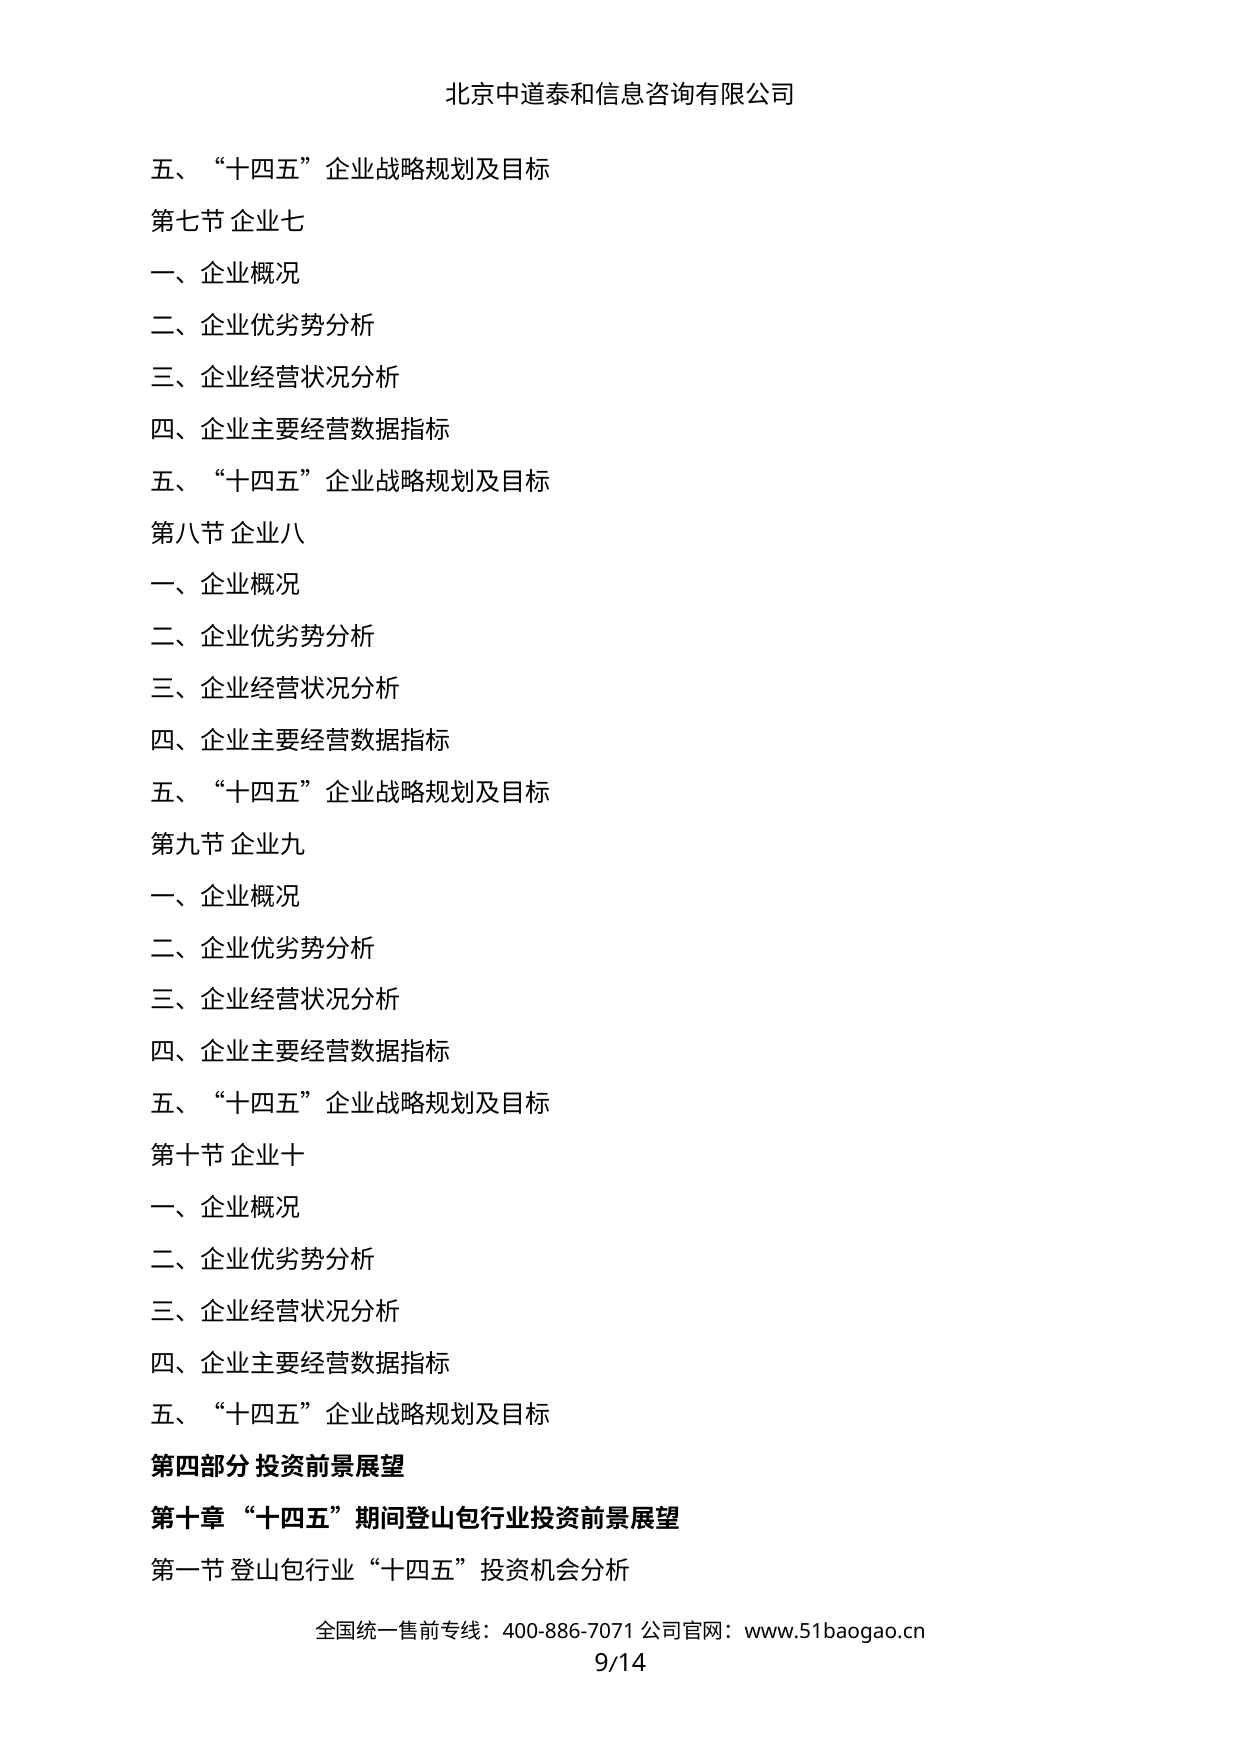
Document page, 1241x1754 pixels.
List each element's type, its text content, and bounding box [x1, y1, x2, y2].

text 一、企业概况 [150, 254, 1090, 290]
text 二、企业优劣势分析 [150, 1239, 1090, 1276]
text 二、企业优劣势分析 [150, 617, 1090, 653]
text 三、企业经营状况分析 [150, 669, 1090, 705]
text 五、“十四五”企业战略规划及目标 [150, 1084, 1090, 1120]
text 第八节 企业八 [150, 513, 1090, 549]
text 第一节 登山包行业“十四五”投资机会分析 [150, 1551, 1090, 1587]
text 五、“十四五”企业战略规划及目标 [150, 772, 1090, 809]
text 五、“十四五”企业战略规划及目标 [150, 1395, 1090, 1431]
text 一、企业概况 [150, 876, 1090, 912]
text 一、企业概况 [150, 565, 1090, 601]
text 第四部分 投资前景展望 [150, 1447, 1090, 1483]
text 第九节 企业九 [150, 824, 1090, 861]
text 第十节 企业十 [150, 1136, 1090, 1172]
text 第七节 企业七 [150, 202, 1090, 238]
text 四、企业主要经营数据指标 [150, 1343, 1090, 1379]
text 一、企业概况 [150, 1187, 1090, 1224]
text 四、企业主要经营数据指标 [150, 721, 1090, 757]
text 二、企业优劣势分析 [150, 306, 1090, 342]
text 二、企业优劣势分析 [150, 928, 1090, 964]
text 四、企业主要经营数据指标 [150, 1032, 1090, 1068]
text 三、企业经营状况分析 [150, 980, 1090, 1016]
text 五、“十四五”企业战略规划及目标 [150, 461, 1090, 497]
text 三、企业经营状况分析 [150, 357, 1090, 394]
text 五、“十四五”企业战略规划及目标 [150, 150, 1090, 186]
text 三、企业经营状况分析 [150, 1291, 1090, 1327]
text 四、企业主要经营数据指标 [150, 409, 1090, 446]
text 第十章 “十四五”期间登山包行业投资前景展望 [150, 1499, 1090, 1535]
